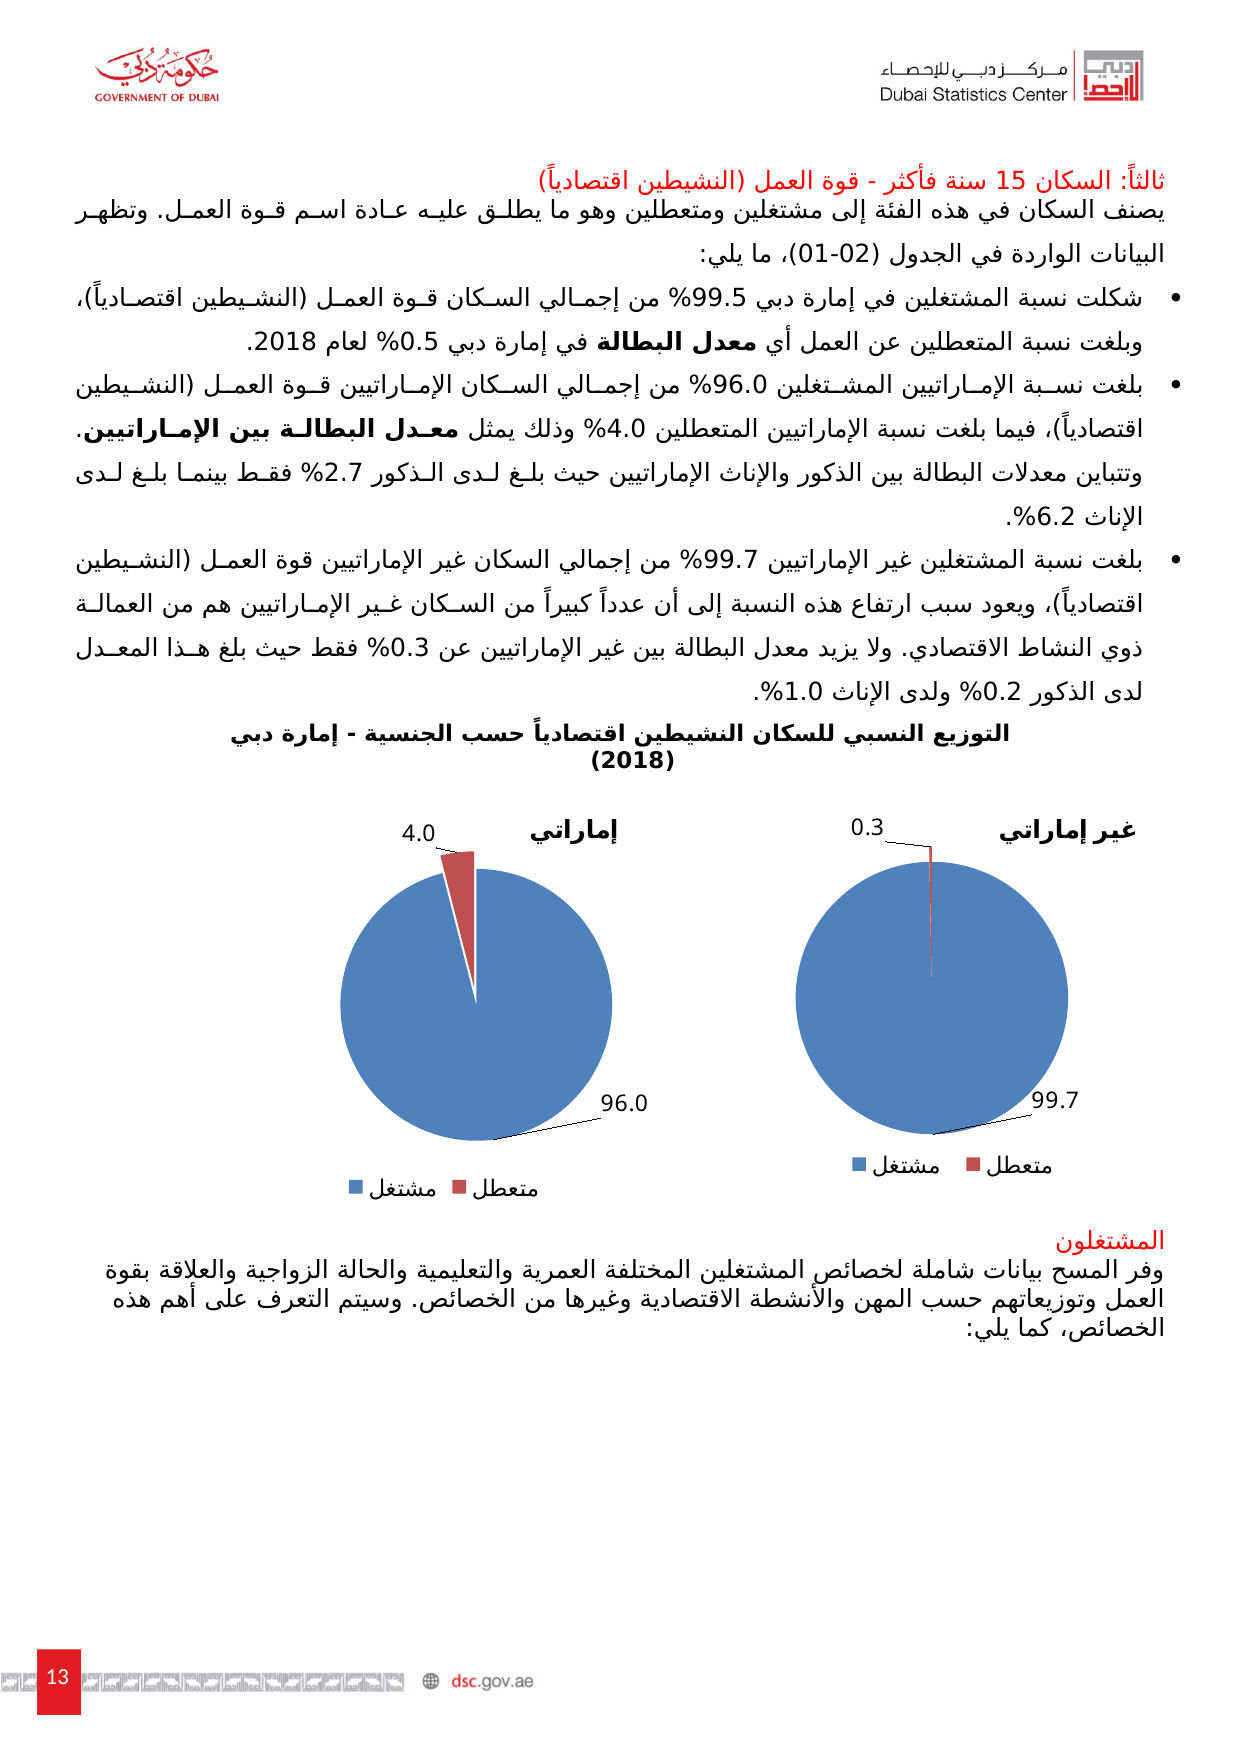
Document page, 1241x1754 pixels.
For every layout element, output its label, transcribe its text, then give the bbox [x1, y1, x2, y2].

text ثالثاً: السكان 15 سنة فأكثر - قوة العمل (النشيطين اقتصادياً) [75, 166, 1165, 196]
picture [1, 1648, 548, 1715]
list بلغت نسبة الإماراتيين المشتغلين 96.0% من إجمالي السكان الإماراتيين قوة العمل (النشيطين اقتصادياً)، فيما بلغت نسبة الإماراتيين المتعطلين 4.0% وذلك يمثل معدل البطالة بين الإماراتيين. وتتباين معدلات البطالة بين الذكور والإناث الإماراتيين حيث بلغ لدى الذكور 2.7% فقط بينما بلغ لدى الإناث 6.2%. [75, 371, 1172, 531]
text (2018) [75, 747, 1190, 774]
list شكلت نسبة المشتغلين في إمارة دبي 99.5% من إجمالي السكان قوة العمل (النشيطين اقتصادياً)، وبلغت نسبة المتعطلين عن العمل أي معدل البطالة في إمارة دبي 0.5% لعام 2018. [75, 283, 1172, 356]
text التوزيع النسبي للسكان النشيطين اقتصادياً حسب الجنسية - إمارة دبي [75, 721, 1165, 747]
text المشتغلون [75, 876, 1165, 1255]
text يصنف السكان في هذه الفئة إلى مشتغلين ومتعطلين وهو ما يطلق عليه عادة اسم قوة العمل. وتظهر البيانات الواردة في الجدول (02-01)، ما يلي: [75, 196, 1165, 268]
text وفر المسح بيانات شاملة لخصائص المشتغلين المختلفة العمرية والتعليمية والحالة الزواجية والعلاقة بقوة العمل وتوزيعاتهم حسب المهن والأنشطة الاقتصادية وغيرها من الخصائص. وسيتم التعرف على أهم هذه الخصائص، كما يلي: [75, 1255, 1165, 1343]
picture [86, 42, 222, 111]
picture [867, 42, 1155, 110]
list بلغت نسبة المشتغلين غير الإماراتيين 99.7% من إجمالي السكان غير الإماراتيين قوة العمل (النشيطين اقتصادياً)، ويعود سبب ارتفاع هذه النسبة إلى أن عدداً كبيراً من السكان غير الإماراتيين هم من العمالة ذوي النشاط الاقتصادي. ولا يزيد معدل البطالة بين غير الإماراتيين عن 0.3% فقط حيث بلغ هذا المعدل لدى الذكور 0.2% ولدى الإناث 1.0%. [75, 546, 1172, 706]
